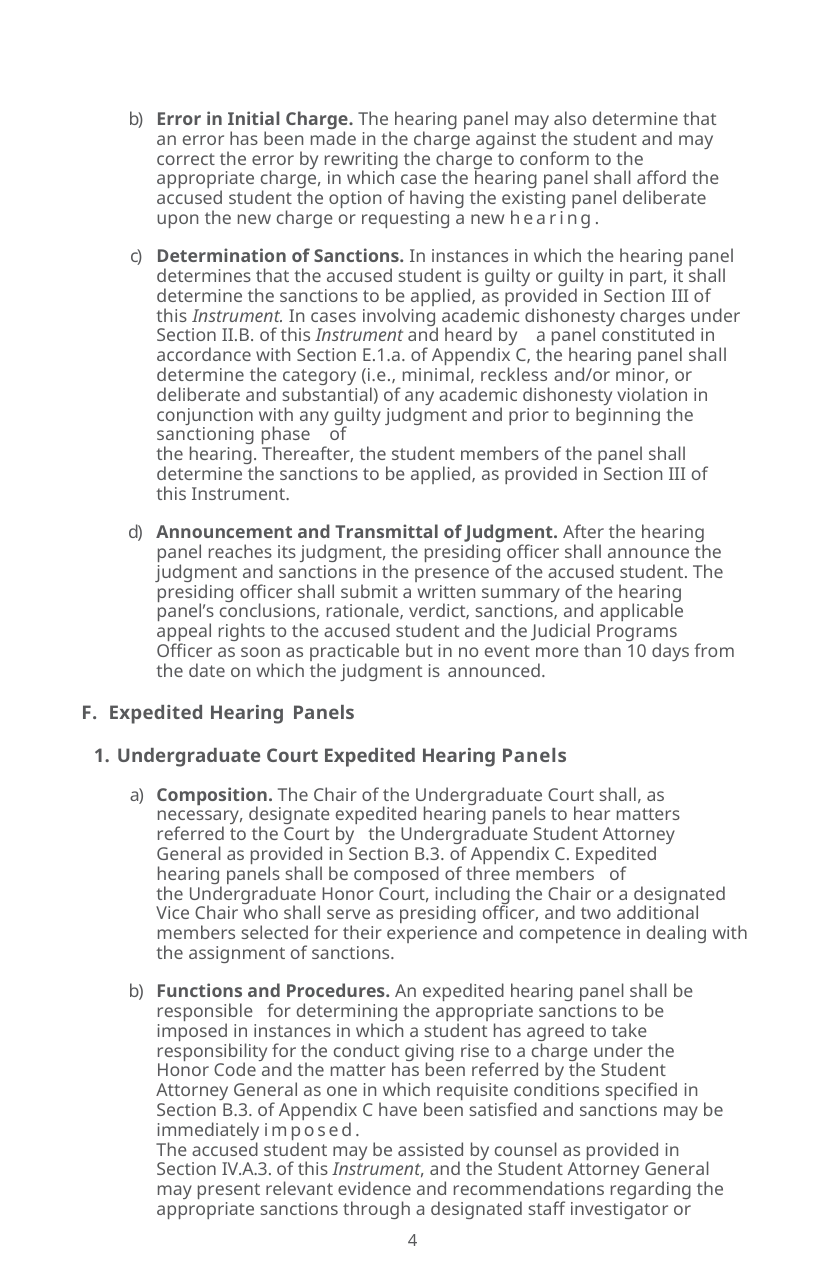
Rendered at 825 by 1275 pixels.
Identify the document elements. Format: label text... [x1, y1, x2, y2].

list Error in Initial Charge. The hearing panel may also determine that an error has been made in the charge against the student and may correct the error by rewriting the charge to conform to the appropriate charge, in which case the hearing panel shall afford the accused student the option of having the existing panel deliberate upon the new charge or requesting a new hearing. [128, 109, 725, 228]
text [156, 1140, 743, 1219]
list Announcement and Transmittal of Judgment. After the hearing panel reaches its judgment, the presiding officer shall announce the judgment and sanctions in the presence of the accused student. The presiding officer shall submit a written summary of the hearing panel’s conclusions, rationale, verdict, sanctions, and applicable appeal rights to the accused student and the Judicial Programs Officer as soon as practicable but in no event more than 10 days from the date on which the judgment is announced. [128, 523, 738, 681]
list Undergraduate Court Expedited Hearing Panels [94, 742, 760, 767]
subtitle Expedited Hearing Panels [81, 699, 760, 725]
list Functions and Procedures. An expedited hearing panel shall be responsible for determining the appropriate sanctions to be imposed in instances in which a student has agreed to take responsibility for the conduct giving rise to a charge under the Honor Code and the matter has been referred by the Student Attorney General as one in which requisite conditions specified in Section B.3. of Appendix C have been satisfied and sanctions may be immediately imposed. [128, 982, 726, 1140]
list Composition. The Chair of the Undergraduate Court shall, as necessary, designate expedited hearing panels to hear matters referred to the Court by the Undergraduate Student Attorney General as provided in Section B.3. of Appendix C. Expedited hearing panels shall be composed of three members of [129, 785, 722, 884]
list Determination of Sanctions. In instances in which the hearing panel determines that the accused student is guilty or guilty in part, it shall determine the sanctions to be applied, as provided in Section III of this Instrument. In cases involving academic dishonesty charges under Section II.B. of this Instrument and heard by a panel constituted in accordance with Section E.1.a. of Appendix C, the hearing panel shall determine the category (i.e., minimal, reckless and/or minor, or deliberate and substantial) of any academic dishonesty violation in conjunction with any guilty judgment and prior to beginning the sanctioning phase of [130, 247, 746, 445]
text the hearing. Thereafter, the student members of the panel shall determine the sanctions to be applied, as provided in Section III of this Instrument. [156, 445, 740, 504]
text the Undergraduate Honor Court, including the Chair or a designated Vice Chair who shall serve as presiding officer, and two additional members selected for their experience and competence in dealing with the assignment of sanctions. [156, 884, 756, 963]
